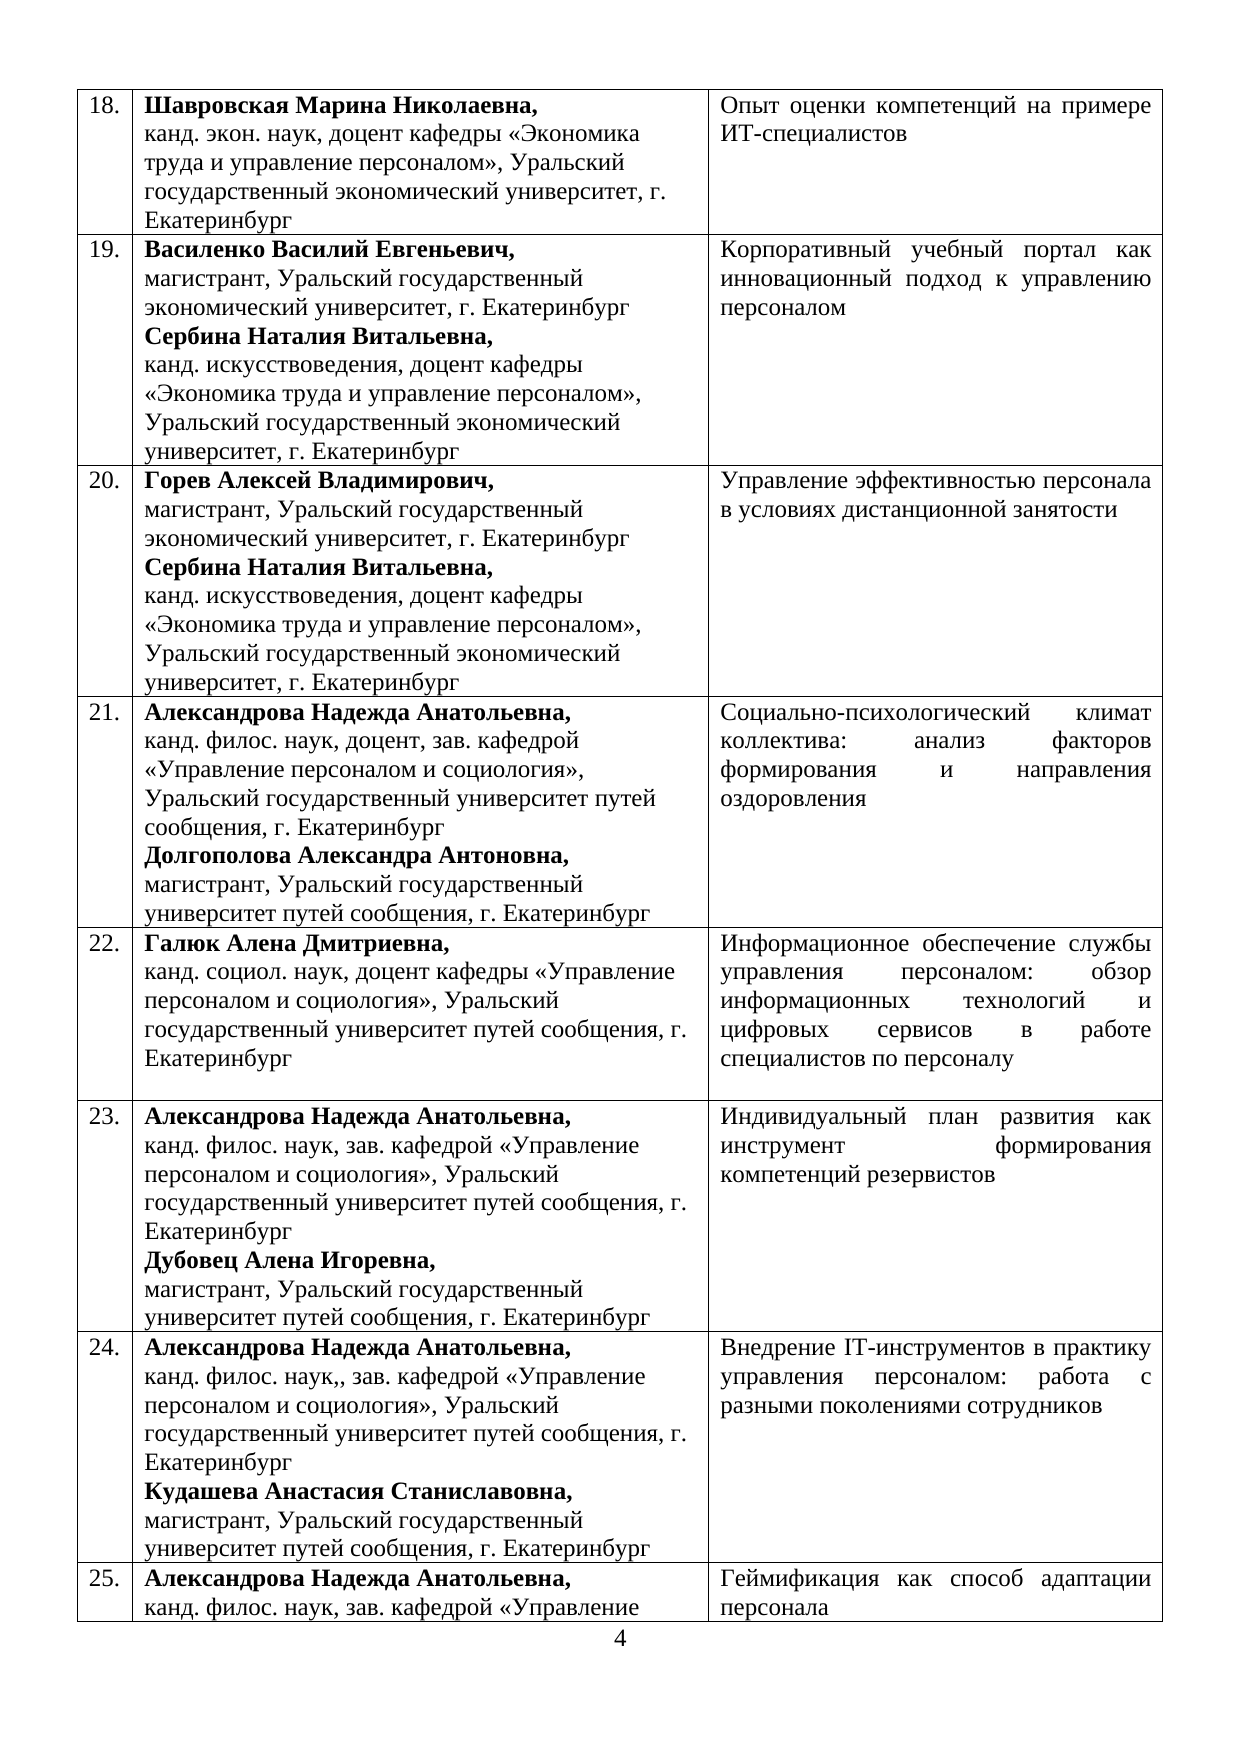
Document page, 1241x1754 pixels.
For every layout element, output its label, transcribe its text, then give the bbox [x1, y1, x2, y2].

table_cell Галюк Алена Дмитриевна, канд. социол. наук, доцент кафедры «Управление персоналом и социология», Уральский государственный университет путей сообщения, г. Екатеринбург [133, 928, 708, 1100]
table_cell Индивидуальный план развития как инструмент формирования компетенций резервистов [709, 1101, 1162, 1331]
table_cell 21. [78, 697, 132, 927]
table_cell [709, 1563, 1162, 1621]
table_cell Управление эффективностью персонала в условиях дистанционной занятости [709, 466, 1162, 696]
table_cell 23. [78, 1101, 132, 1331]
table_cell Внедрение IT-инструментов в практику управления персоналом: работа с разными поколениями сотрудников [709, 1332, 1162, 1562]
table_cell 18. [78, 90, 132, 233]
table_cell 19. [78, 235, 132, 464]
table_cell Опыт оценки компетенций на примере ИТ-специалистов [709, 90, 1162, 233]
table_cell 25. [78, 1563, 132, 1621]
table_cell Корпоративный учебный портал как инновационный подход к управлению персоналом [709, 235, 1162, 464]
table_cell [133, 1563, 708, 1621]
table_cell Александрова Надежда Анатольевна, канд. филос. наук, зав. кафедрой «Управление персоналом и социология», Уральский государственный университет путей сообщения, г. Екатеринбург Дубовец Алена Игоревна, магистрант, Уральский государственный университет путей сообщения, г. Екатеринбург [133, 1101, 708, 1331]
table_cell 20. [78, 466, 132, 696]
table_cell Александрова Надежда Анатольевна, канд. филос. наук,, зав. кафедрой «Управление персоналом и социология», Уральский государственный университет путей сообщения, г. Екатеринбург Кудашева Анастасия Станиславовна, магистрант, Уральский государственный университет путей сообщения, г. Екатеринбург [133, 1332, 708, 1562]
table_cell Социально-психологический климат коллектива: анализ факторов формирования и направления оздоровления [709, 697, 1162, 927]
table_cell 22. [78, 928, 132, 1100]
table_cell Информационное обеспечение службы управления персоналом: обзор информационных технологий и цифровых сервисов в работе специалистов по персоналу [709, 928, 1162, 1100]
table_cell Василенко Василий Евгеньевич, магистрант, Уральский государственный экономический университет, г. Екатеринбург Сербина Наталия Витальевна, канд. искусствоведения, доцент кафедры «Экономика труда и управление персоналом», Уральский государственный экономический университет, г. Екатеринбург [133, 235, 708, 464]
table_cell Горев Алексей Владимирович, магистрант, Уральский государственный экономический университет, г. Екатеринбург Сербина Наталия Витальевна, канд. искусствоведения, доцент кафедры «Экономика труда и управление персоналом», Уральский государственный экономический университет, г. Екатеринбург [133, 466, 708, 696]
table_cell Шавровская Марина Николаевна, канд. экон. наук, доцент кафедры «Экономика труда и управление персоналом», Уральский государственный экономический университет, г. Екатеринбург [133, 90, 708, 233]
table_cell 24. [78, 1332, 132, 1562]
table_cell Александрова Надежда Анатольевна, канд. филос. наук, доцент, зав. кафедрой «Управление персоналом и социология», Уральский государственный университет путей сообщения, г. Екатеринбург Долгополова Александра Антоновна, магистрант, Уральский государственный университет путей сообщения, г. Екатеринбург [133, 697, 708, 927]
